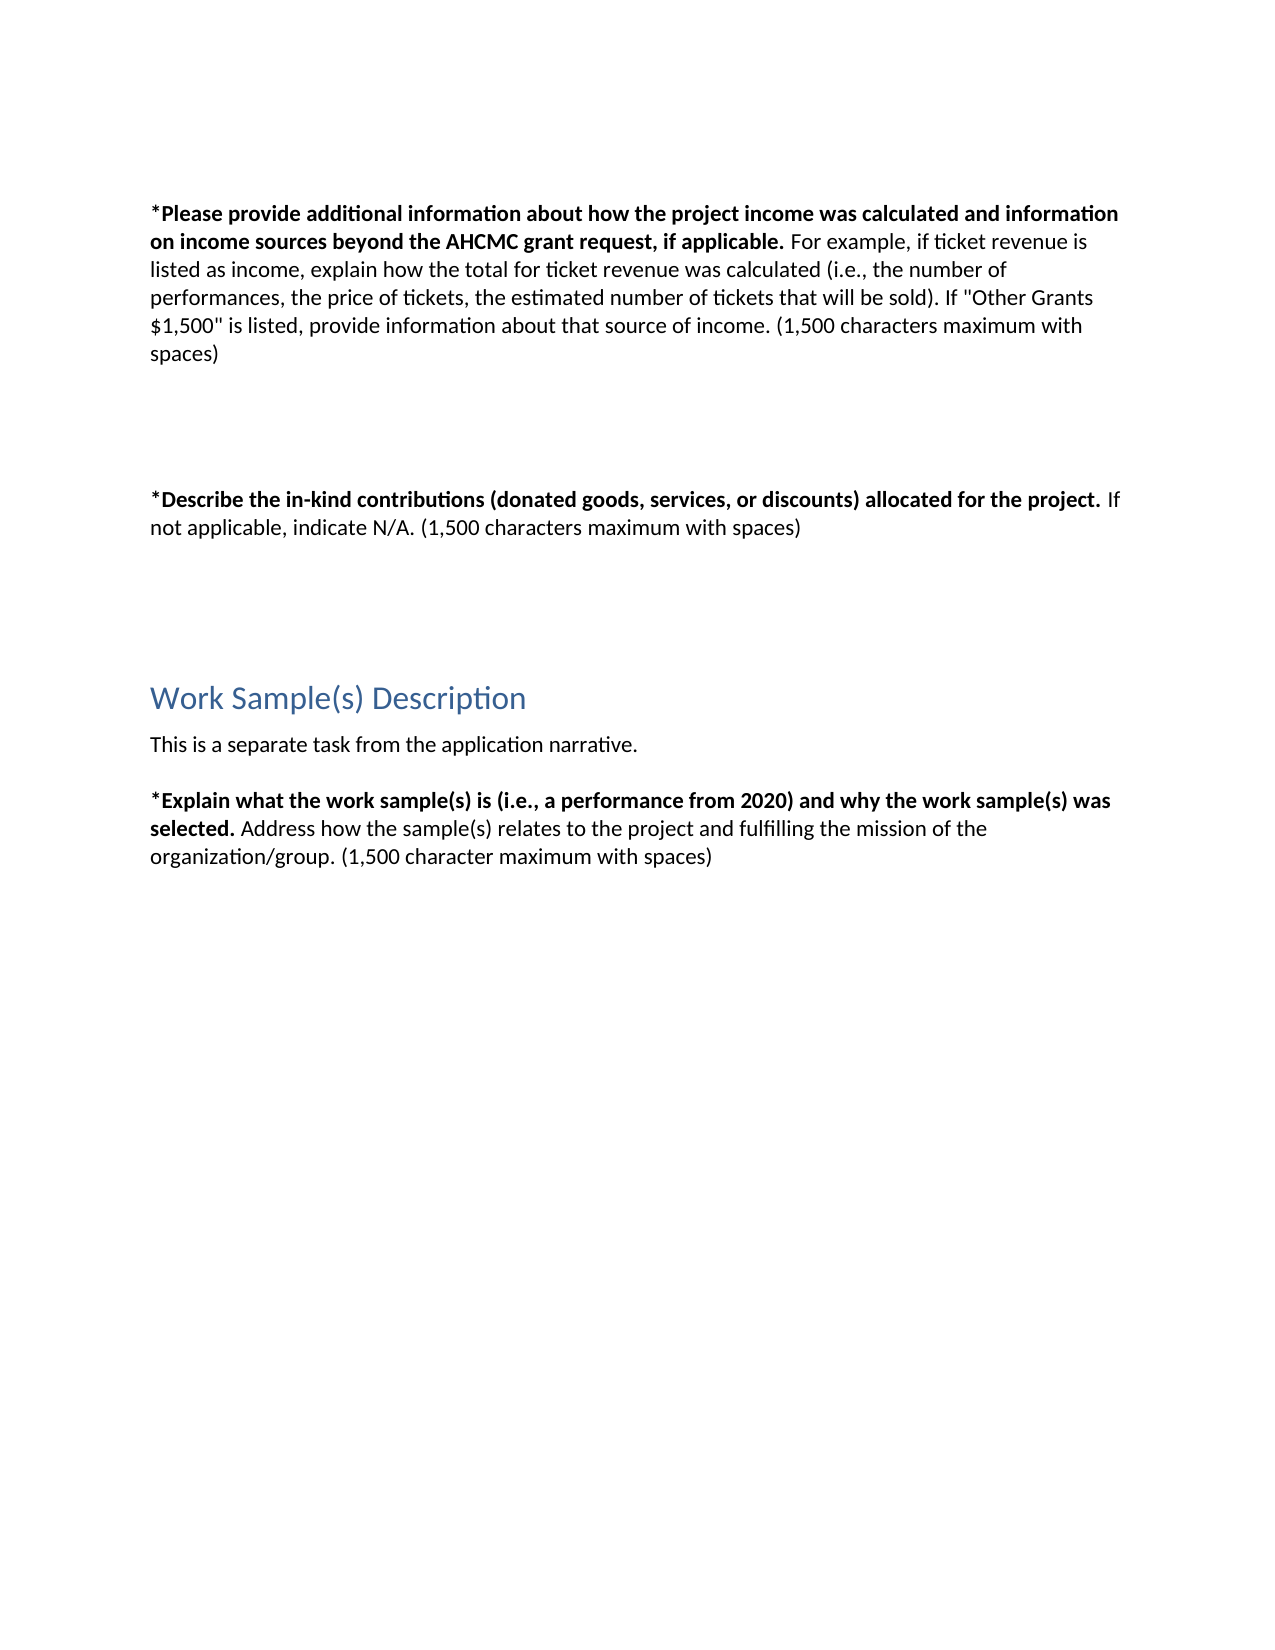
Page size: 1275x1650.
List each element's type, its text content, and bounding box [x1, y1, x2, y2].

text *Please provide additional information about how the project income was calculated and information on income sources beyond the AHCMC grant request, if applicable. For example, if ticket revenue is listed as income, explain how the total for ticket revenue was calculated (i.e., the number of performances, the price of tickets, the estimated number of tickets that will be sold). If "Other Grants $1,500" is listed, provide information about that source of income. (1,500 characters maximum with spaces) [150, 199, 1125, 367]
text Work Sample(s) Description [150, 677, 1125, 717]
text *Describe the in-kind contributions (donated goods, services, or discounts) allocated for the project. If not applicable, indicate N/A. (1,500 characters maximum with spaces) [150, 486, 1125, 542]
text *Explain what the work sample(s) is (i.e., a performance from 2020) and why the work sample(s) was selected. Address how the sample(s) relates to the project and fulfilling the mission of the organization/group. (1,500 character maximum with spaces) [150, 786, 1125, 870]
text This is a separate task from the application narrative. [150, 730, 1125, 758]
